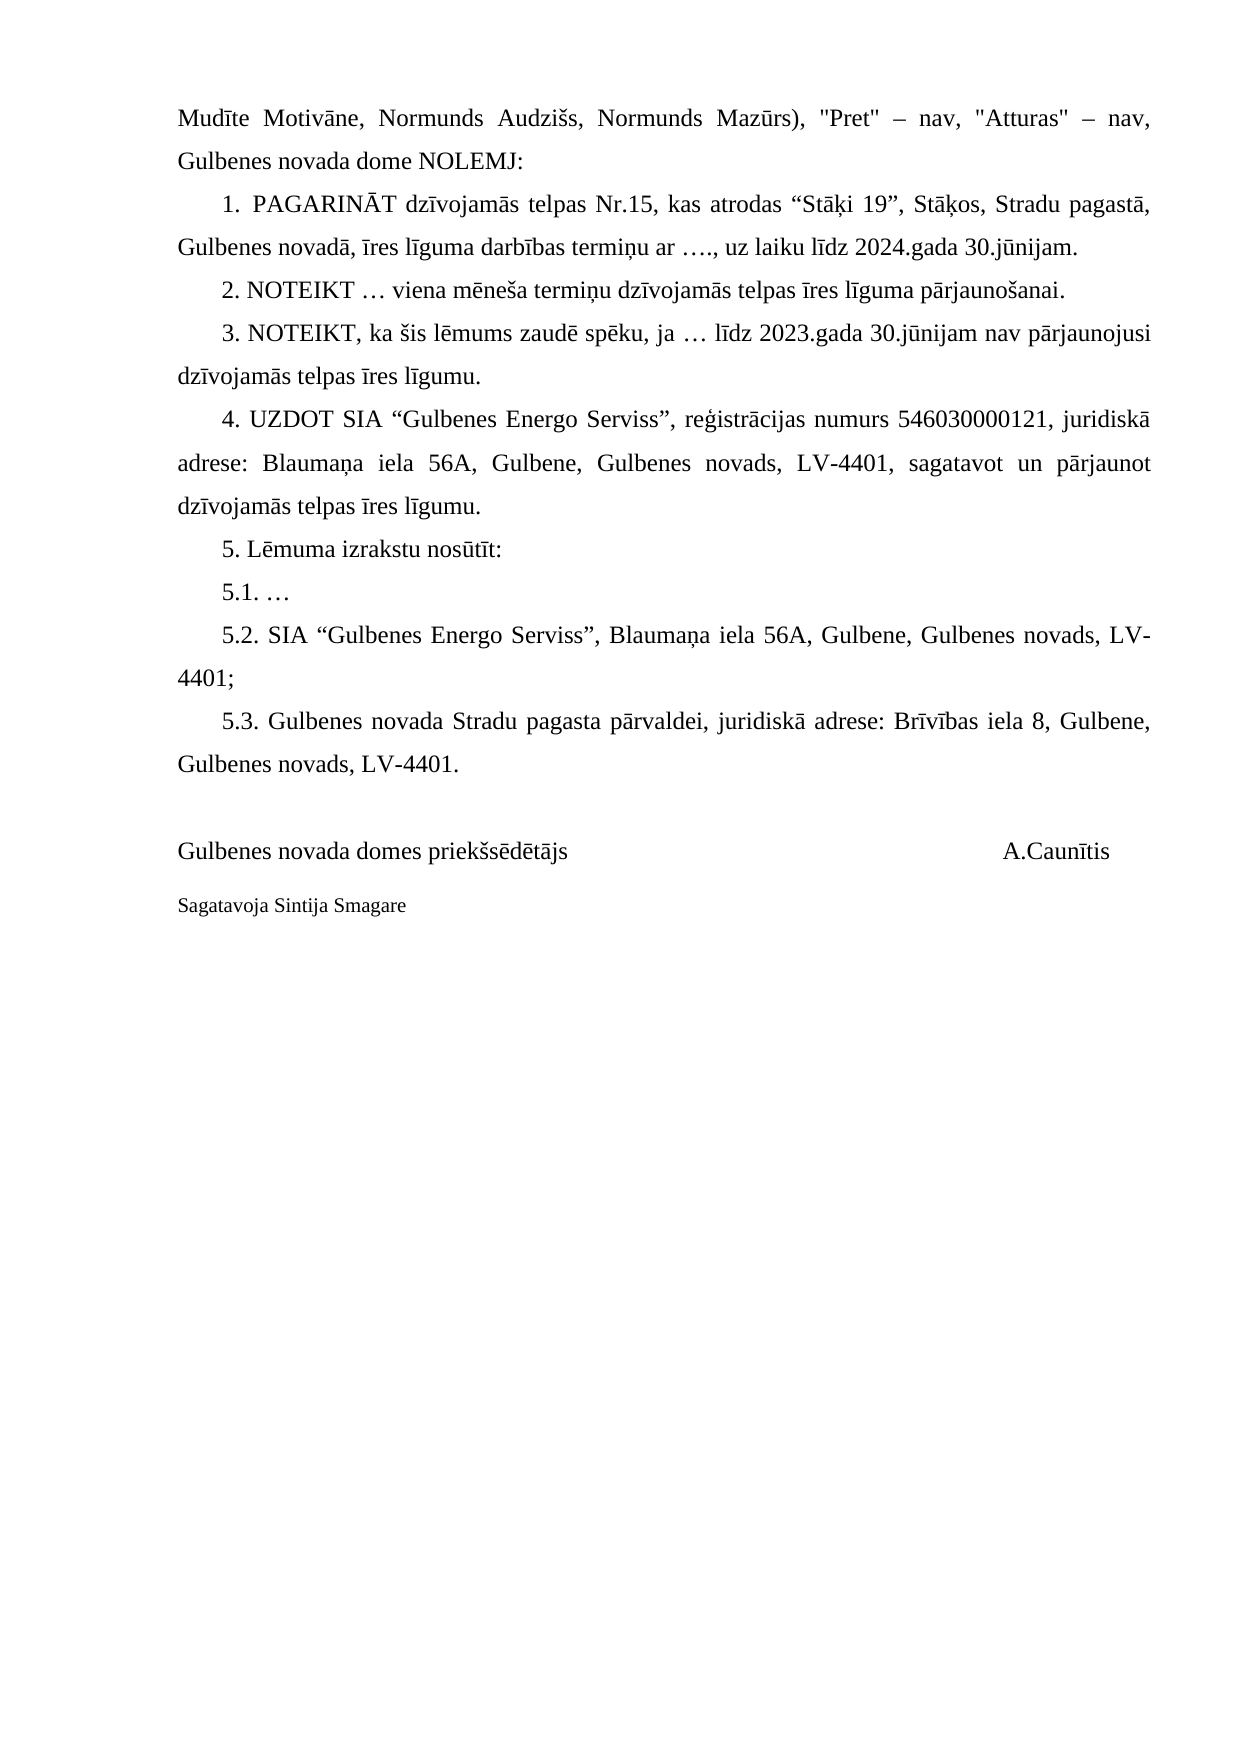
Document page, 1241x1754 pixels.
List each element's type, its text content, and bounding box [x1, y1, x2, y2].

text 5. Lēmuma izrakstu nosūtīt: [177, 534, 1152, 563]
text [177, 103, 1152, 174]
text 4. UZDOT SIA “Gulbenes Energo Serviss”, reģistrācijas numurs 546030000121, juridiskā adrese: Blaumaņa iela 56A, Gulbene, Gulbenes novads, LV-4401, sagatavot un pārjaunot dzīvojamās telpas īres līgumu. [177, 404, 1152, 519]
text 5.1. … [177, 577, 1152, 606]
text 2. NOTEIKT … viena mēneša termiņu dzīvojamās telpas īres līguma pārjaunošanai. [177, 275, 1152, 304]
text Gulbenes novada domes priekšsēdētājs A.Caunītis [177, 836, 1152, 864]
text 5.2. SIA “Gulbenes Energo Serviss”, Blaumaņa iela 56A, Gulbene, Gulbenes novads, LV-4401; [177, 620, 1152, 692]
text 5.3. Gulbenes novada Stradu pagasta pārvaldei, juridiskā adrese: Brīvības iela 8, Gulbene, Gulbenes novads, LV-4401. [177, 706, 1152, 778]
text 3. NOTEIKT, ka šis lēmums zaudē spēku, ja … līdz 2023.gada 30.jūnijam nav pārjaunojusi dzīvojamās telpas īres līgumu. [177, 318, 1152, 390]
list PAGARINĀT dzīvojamās telpas Nr.15, kas atrodas “Stāķi 19”, Stāķos, Stradu pagastā, Gulbenes novadā, īres līguma darbības termiņu ar …., uz laiku līdz 2024.gada 30.jūnijam. [177, 189, 1152, 261]
text Sagatavoja Sintija Smagare [177, 893, 1152, 917]
